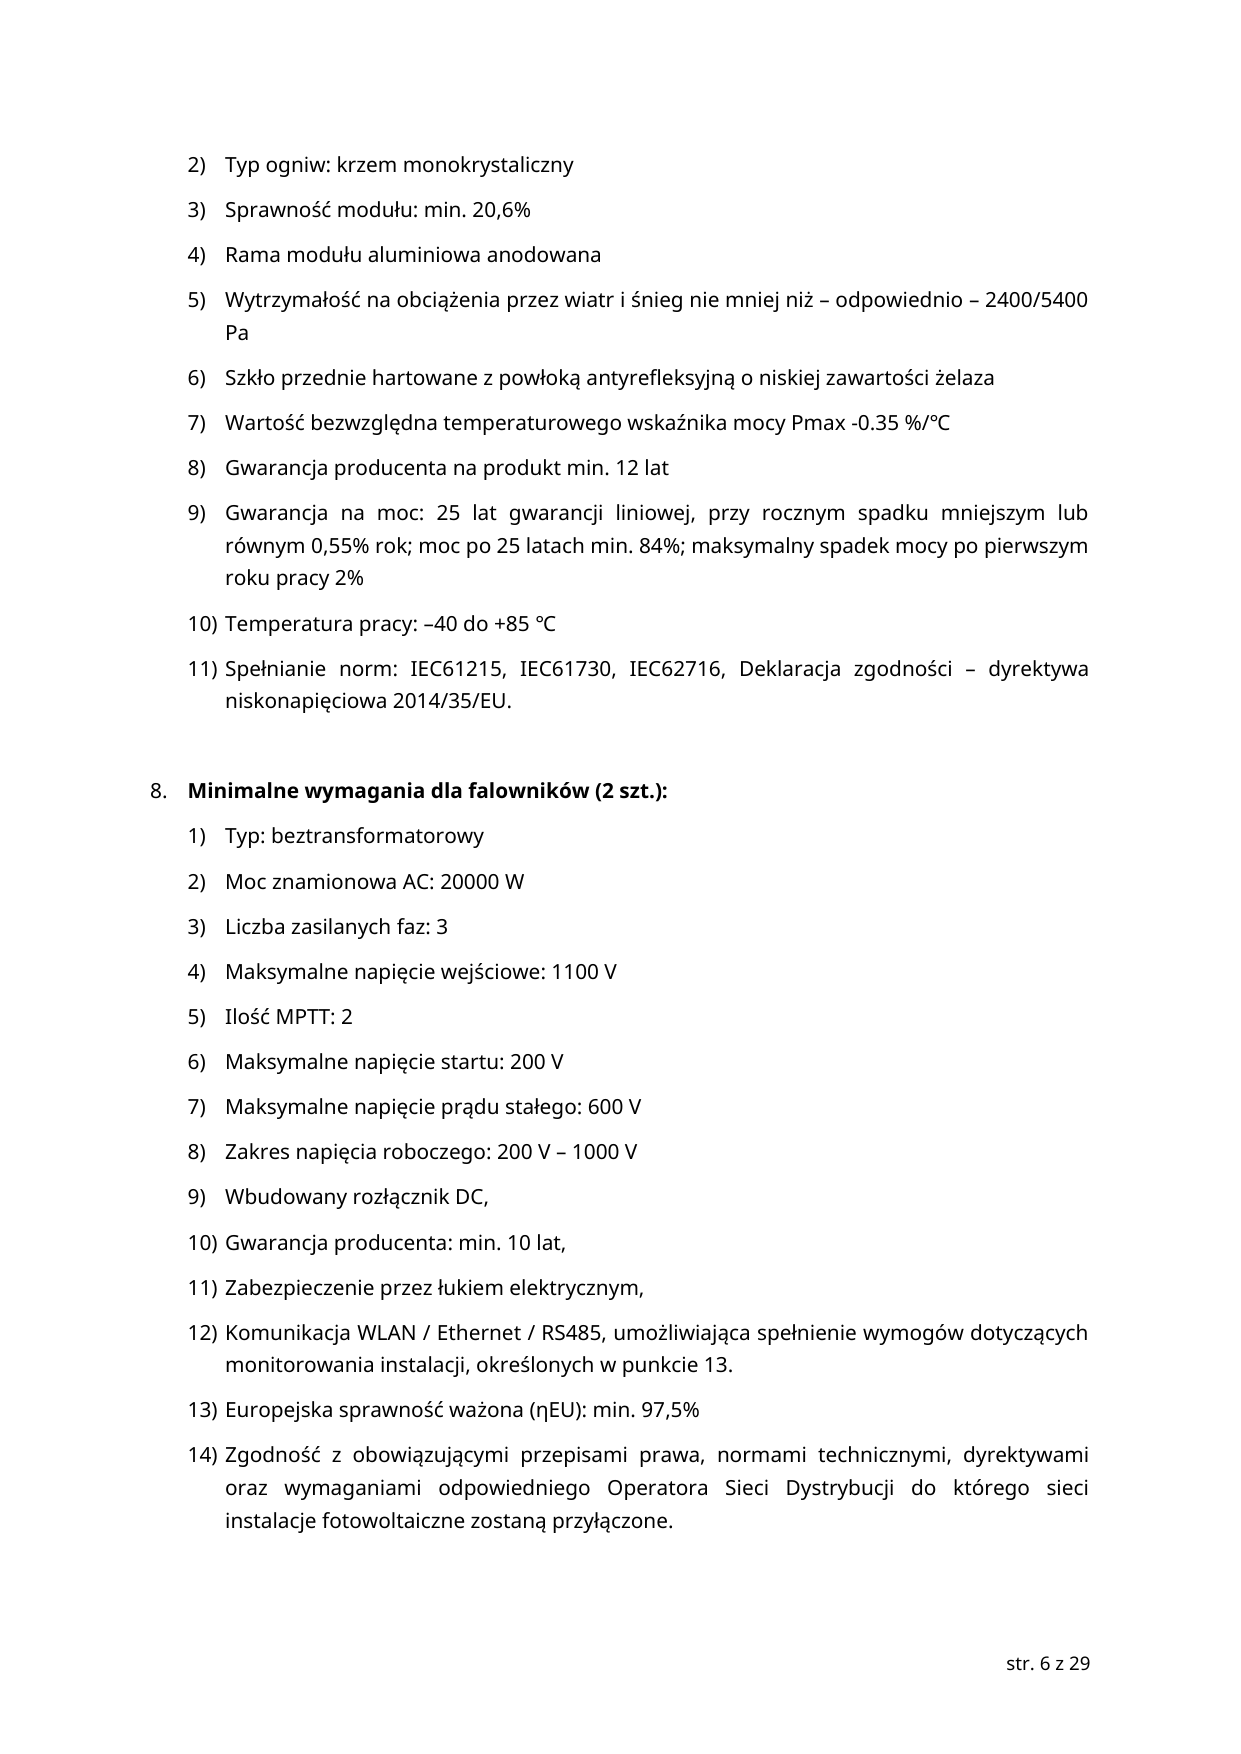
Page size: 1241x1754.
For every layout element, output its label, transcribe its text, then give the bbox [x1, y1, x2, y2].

list Gwarancja na moc: 25 lat gwarancji liniowej, przy rocznym spadku mniejszym lub równym 0,55% rok; moc po 25 latach min. 84%; maksymalny spadek mocy po pierwszym roku pracy 2% [187, 498, 1090, 592]
list Maksymalne napięcie startu: 200 V [187, 1047, 1090, 1076]
list Zabezpieczenie przez łukiem elektrycznym, [187, 1273, 1090, 1301]
list Europejska sprawność ważona (ηEU): min. 97,5% [187, 1396, 1090, 1424]
list Gwarancja producenta: min. 10 lat, [187, 1228, 1090, 1256]
list Typ ogniw: krzem monokrystaliczny [187, 150, 1090, 178]
list Rama modułu aluminiowa anodowana [187, 240, 1090, 269]
list Wbudowany rozłącznik DC, [187, 1182, 1090, 1211]
list Zgodność z obowiązującymi przepisami prawa, normami technicznymi, dyrektywami oraz wymaganiami odpowiedniego Operatora Sieci Dystrybucji do którego sieci instalacje fotowoltaiczne zostaną przyłączone. [187, 1441, 1090, 1534]
list Typ: beztransformatorowy [187, 822, 1090, 850]
list Gwarancja producenta na produkt min. 12 lat [187, 453, 1090, 482]
list Wartość bezwzględna temperaturowego wskaźnika mocy Pmax -0.35 %/℃ [187, 408, 1090, 437]
list Spełnianie norm: IEC61215, IEC61730, IEC62716, Deklaracja zgodności – dyrektywa niskonapięciowa 2014/35/EU. [187, 654, 1090, 715]
list Minimalne wymagania dla falowników (2 szt.): [150, 777, 1090, 805]
list Szkło przednie hartowane z powłoką antyrefleksyjną o niskiej zawartości żelaza [187, 363, 1090, 391]
list Liczba zasilanych faz: 3 [187, 912, 1090, 940]
list Komunikacja WLAN / Ethernet / RS485, umożliwiająca spełnienie wymogów dotyczących monitorowania instalacji, określonych w punkcie 13. [187, 1318, 1090, 1379]
list Wytrzymałość na obciążenia przez wiatr i śnieg nie mniej niż – odpowiednio – 2400/5400 Pa [187, 285, 1090, 346]
list Zakres napięcia roboczego: 200 V – 1000 V [187, 1137, 1090, 1166]
list Maksymalne napięcie prądu stałego: 600 V [187, 1092, 1090, 1121]
list Ilość MPTT: 2 [187, 1002, 1090, 1031]
list Moc znamionowa AC: 20000 W [187, 867, 1090, 895]
list Sprawność modułu: min. 20,6% [187, 195, 1090, 223]
list Maksymalne napięcie wejściowe: 1100 V [187, 957, 1090, 985]
list Temperatura pracy: –40 do +85 ℃ [187, 609, 1090, 637]
